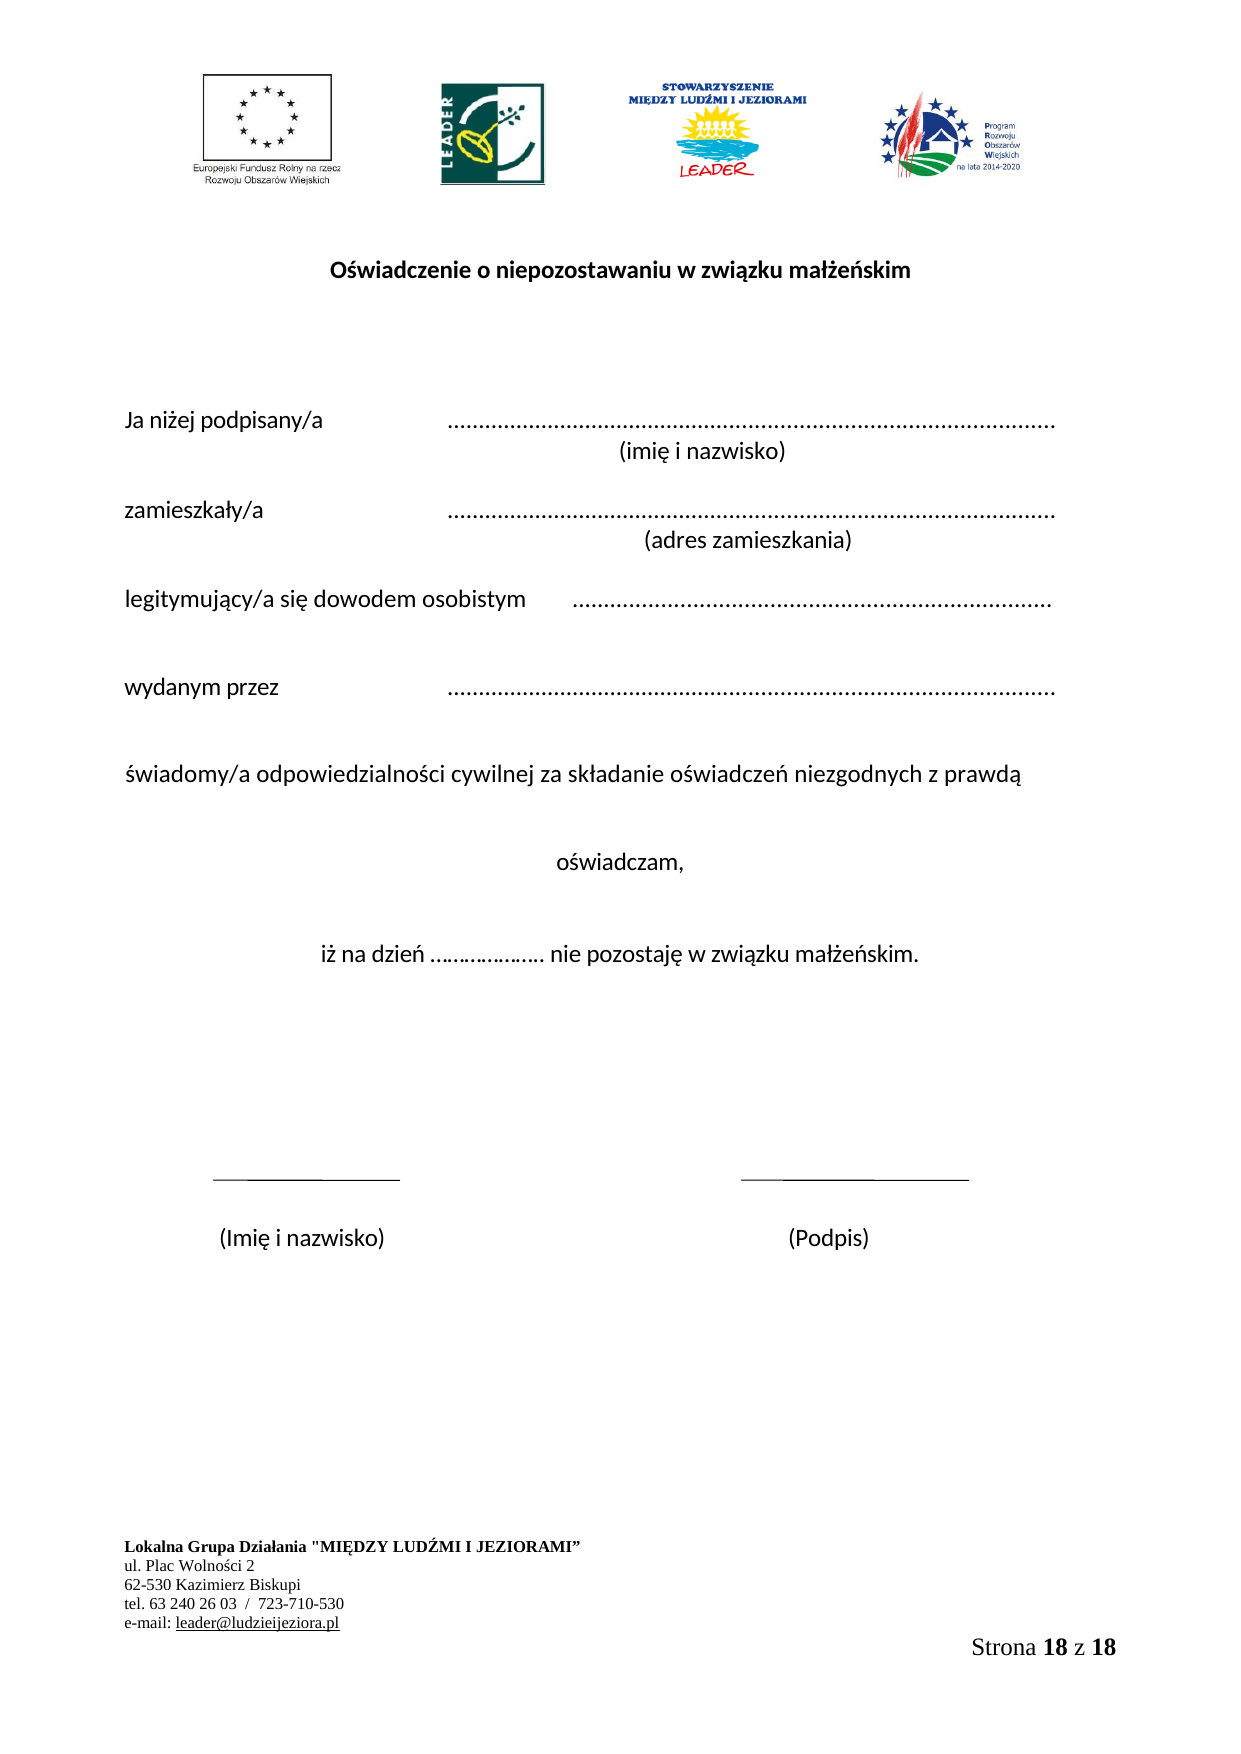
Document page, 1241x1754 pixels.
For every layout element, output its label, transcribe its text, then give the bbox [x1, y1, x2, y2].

text Oświadczenie o niepozostawaniu w związku małżeńskim [125, 255, 1116, 285]
text legitymujący/a się dowodem osobistym [124, 583, 1116, 613]
text oświadczam, [124, 846, 1116, 877]
text iż na dzień ……………….. nie pozostaję w związku małżeńskim. [124, 938, 1116, 968]
text (adres zamieszkania) [643, 524, 1116, 555]
text wydanym przez [124, 671, 1116, 701]
picture [193, 73, 341, 185]
picture [620, 73, 819, 185]
text (Imię i nazwisko) (Podpis) [213, 1222, 1116, 1253]
text świadomy/a odpowiedzialności cywilnej za składanie oświadczeń niezgodnych z prawdą [125, 748, 1116, 791]
picture [440, 83, 546, 185]
text Ja niżej podpisany/a [124, 404, 1116, 435]
text (imię i nazwisko) [618, 435, 1116, 465]
text zamieszkały/a [124, 494, 1116, 524]
